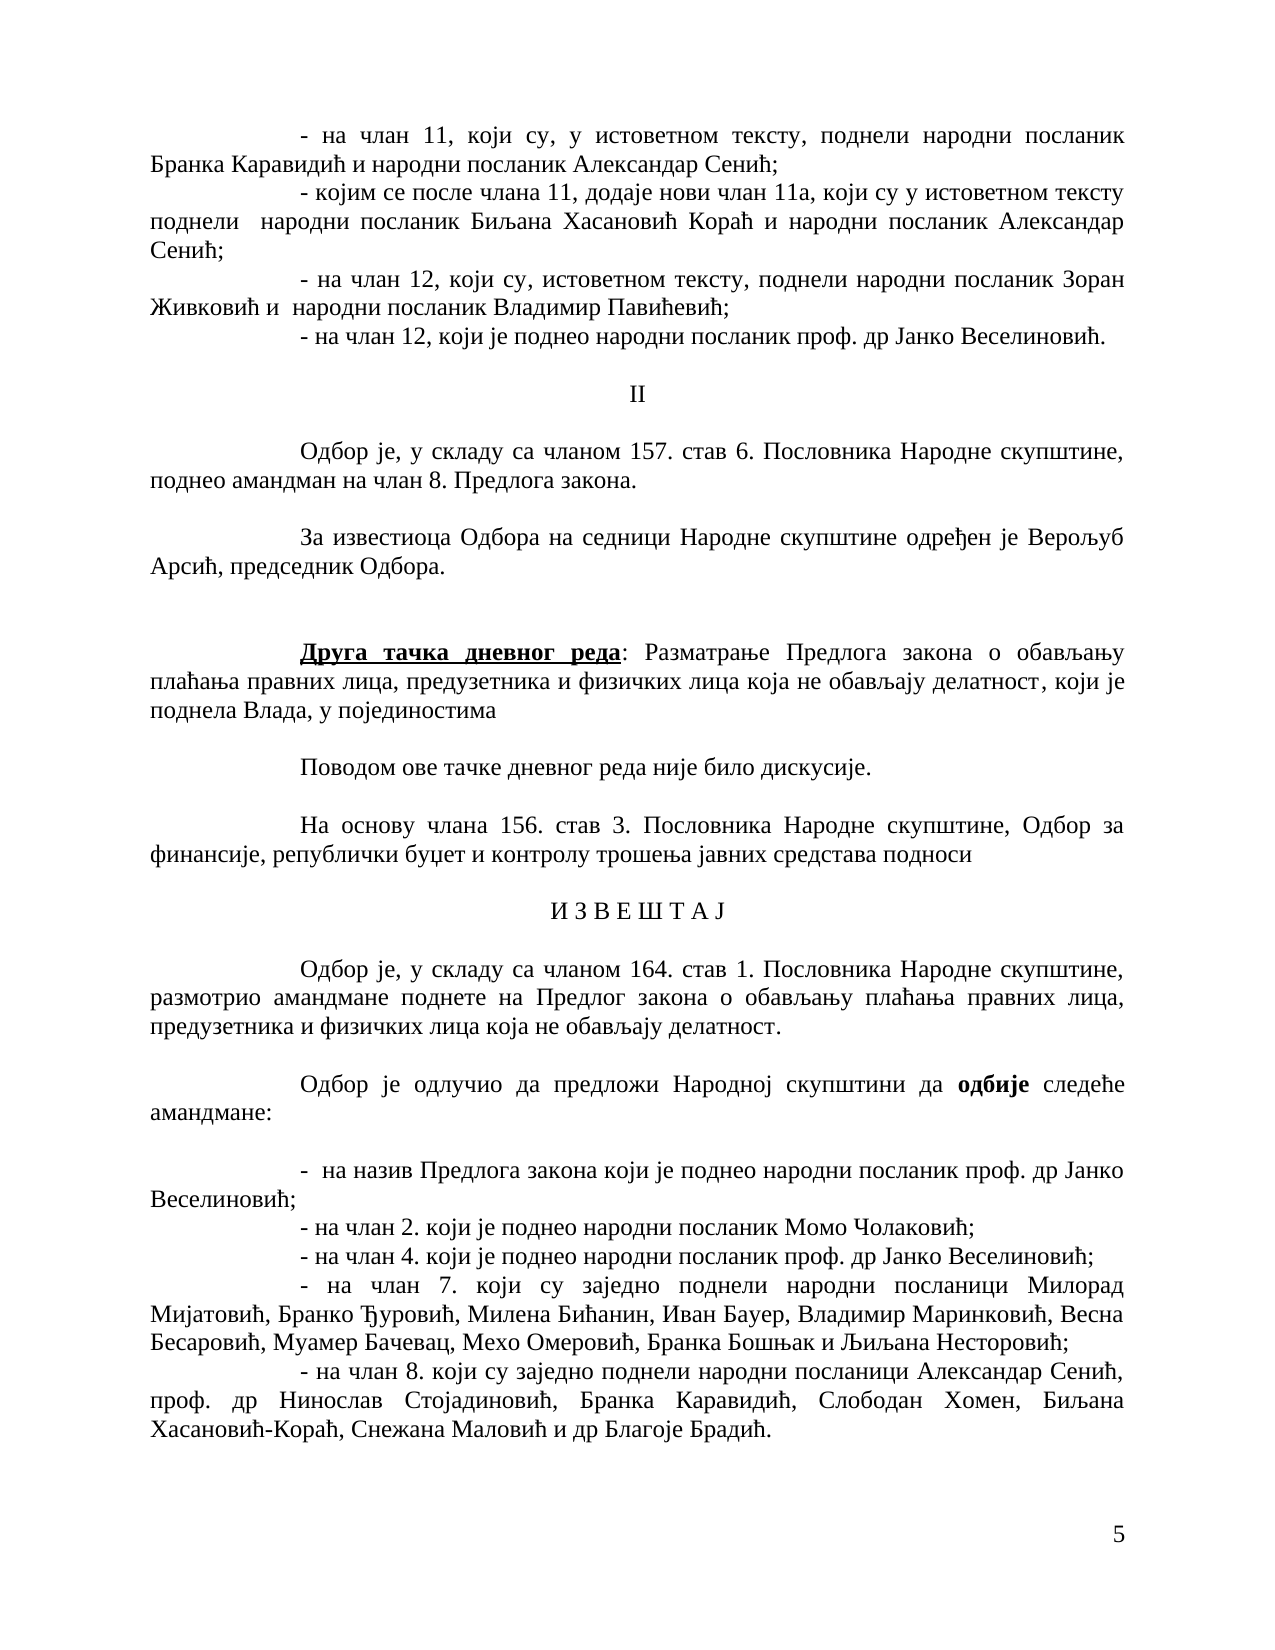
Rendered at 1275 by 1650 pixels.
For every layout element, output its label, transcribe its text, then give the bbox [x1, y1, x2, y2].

text - на члан 8. који су заједно поднели народни посланици Александар Сенић, проф. др Нинослав Стојадиновић, Бранка Каравидић, Слободан Хомен, Биљана Хасановић-Кораћ, Снежана Маловић и др Благоје Брадић. [150, 1356, 1125, 1442]
text - на члан 12, који је поднео народни посланик проф. др Јанко Веселиновић. [150, 321, 1125, 350]
text Одбор је, у складу са чланом 164. став 1. Пословника Народне скупштине, размотрио амандмане поднете на Предлог закона о обављању плаћања правних лица, предузетника и физичких лица која не обављају делатност. [150, 954, 1125, 1040]
text И З В Е Ш Т А Ј [150, 896, 1125, 925]
text За известиоца Одбора на седници Народне скупштине одређен је Верољуб Арсић, председник Одбора. [150, 522, 1125, 580]
text II [150, 379, 1125, 407]
text - на назив Предлога закона који је поднео народни посланик проф. др Јанко Веселиновић; [150, 1155, 1125, 1212]
text На основу члана 156. став 3. Пословника Народне скупштине, Одбор за финансије, републички буџет и контролу трошења јавних средстава подноси [150, 810, 1125, 867]
text - на члан 2. који је поднео народни посланик Момо Чолаковић; [150, 1212, 1125, 1241]
text Поводом ове тачке дневног реда није било дискусије. [150, 752, 1125, 781]
text - на члан 7. који су заједно поднели народни посланици Милорад Мијатовић, Бранко Ђуровић, Милена Бићанин, Иван Бауер, Владимир Маринковић, Весна Бесаровић, Муамер Бачевац, Мехо Омеровић, Бранка Бошњак и Љиљана Несторовић; [150, 1270, 1125, 1356]
text Друга тачка дневног реда: Разматрање Предлога закона о обављању плаћања правних лица, предузетника и физичких лица која не обављају делатност, који је поднела Влада, у појединостима [150, 637, 1125, 724]
text - на члан 4. који је поднео народни посланик проф. др Јанко Веселиновић; [150, 1241, 1125, 1270]
text - на члан 11, који су, у истоветном тексту, поднели народни посланик Бранка Каравидић и народни посланик Александар Сенић; [150, 120, 1125, 177]
text Одбор је, у складу са чланом 157. став 6. Пословника Народне скупштине, поднео амандман на члан 8. Предлога закона. [150, 436, 1125, 494]
text - којим се после члана 11, додаје нови члан 11а, који су у истоветном тексту поднели народни посланик Биљана Хасановић Кораћ и народни посланик Александар Сенић; [150, 177, 1125, 264]
text Одбор је одлучио да предложи Народној скупштини да одбије следеће амандмане: [150, 1069, 1125, 1126]
text - на члан 12, који су, истоветном тексту, поднели народни посланик Зоран Живковић и народни посланик Владимир Павићевић; [150, 264, 1125, 321]
